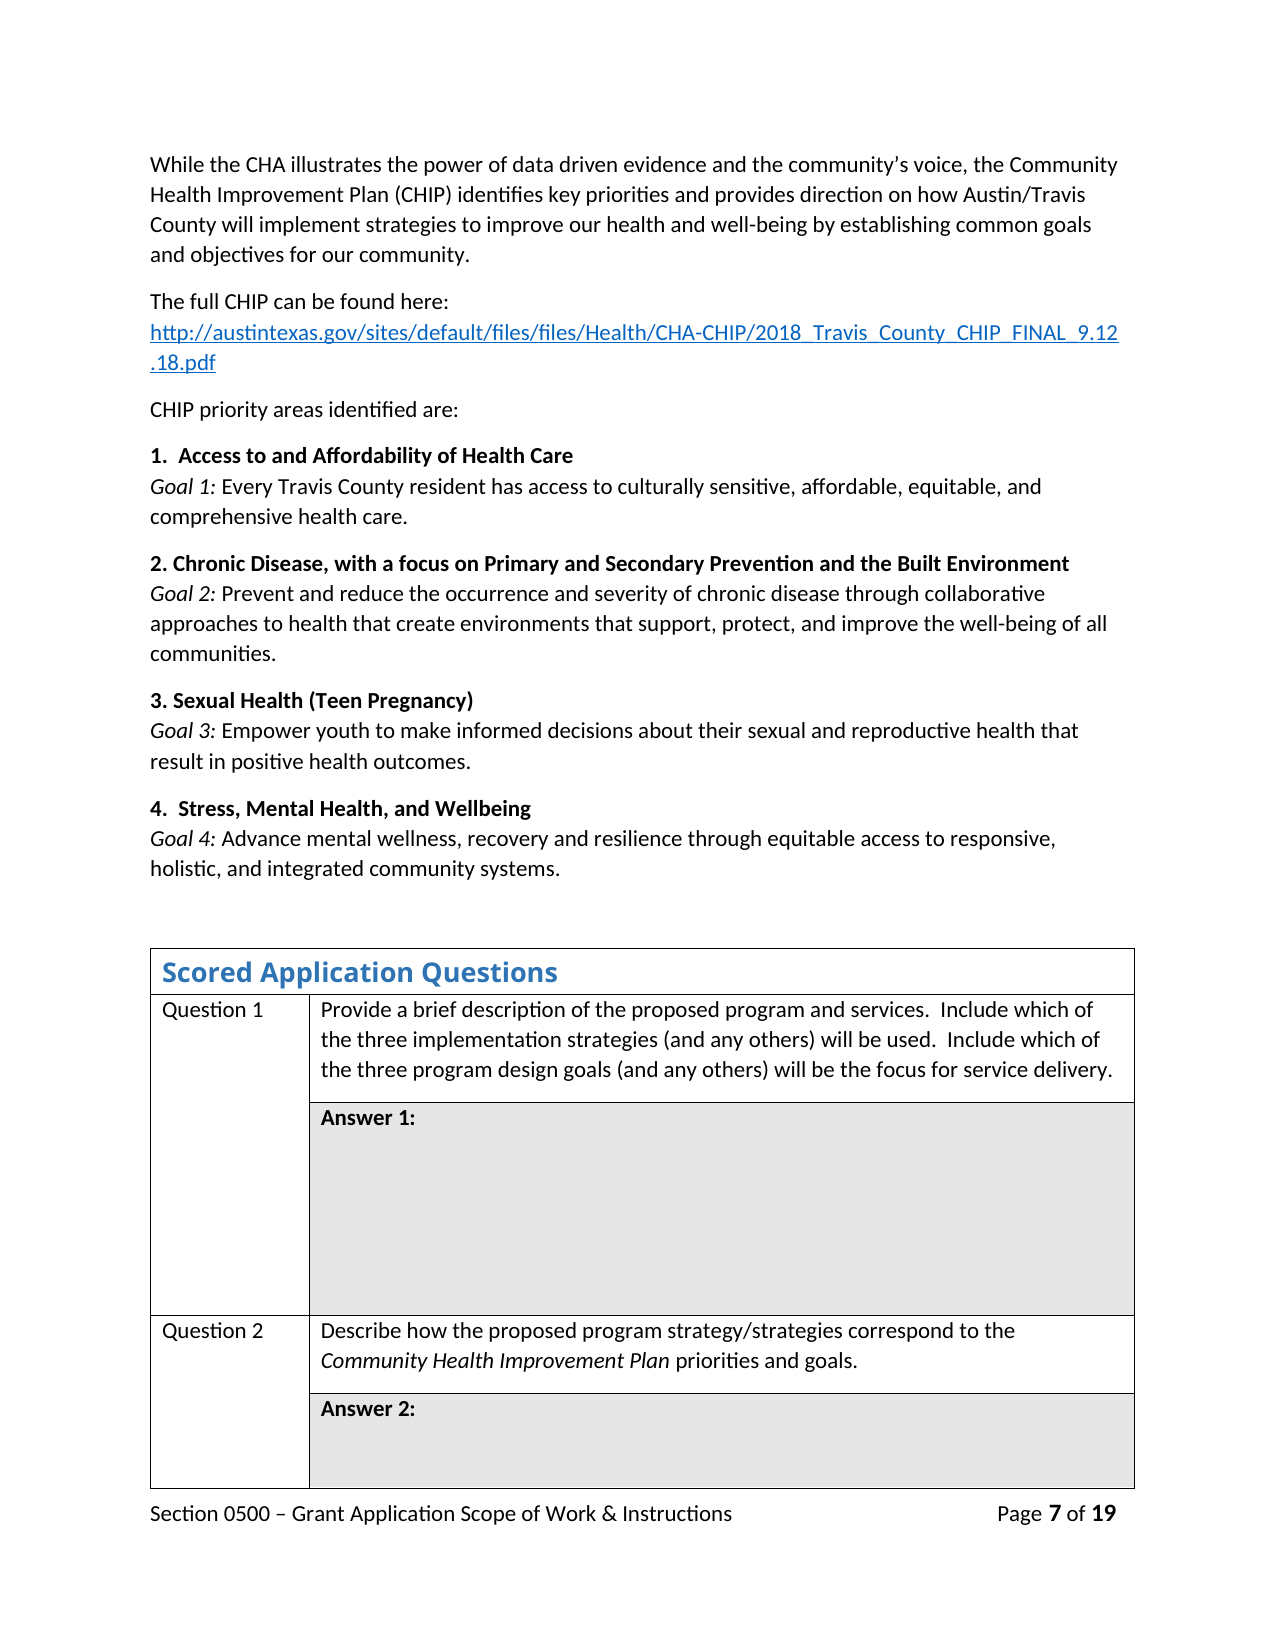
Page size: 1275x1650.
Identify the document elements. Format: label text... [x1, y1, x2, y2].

text While the CHA illustrates the power of data driven evidence and the community’s voice, the Community Health Improvement Plan (CHIP) identifies key priorities and provides direction on how Austin/Travis County will implement strategies to improve our health and well-being by establishing common goals and objectives for our community. [150, 150, 1125, 269]
table_cell Question 2 [151, 1316, 309, 1487]
text Goal 1: Every Travis County resident has access to culturally sensitive, affordable, equitable, and comprehensive health care. [150, 472, 1125, 530]
text 2. Chronic Disease, with a focus on Primary and Secondary Prevention and the Built Environment [150, 549, 1125, 577]
text Goal 2: Prevent and reduce the occurrence and severity of chronic disease through collaborative approaches to health that create environments that support, protect, and improve the well-being of all communities. [150, 579, 1125, 668]
table_cell Describe how the proposed program strategy/strategies correspond to the Community Health Improvement Plan priorities and goals. [310, 1316, 1134, 1393]
text Goal 3: Empower youth to make informed decisions about their sexual and reproductive health that result in positive health outcomes. [150, 717, 1125, 775]
table_cell Question 1 [151, 995, 309, 1315]
table_header Scored Application Questions [151, 949, 1134, 994]
table_cell Provide a brief description of the proposed program and services. Include which of the three implementation strategies (and any others) will be used. Include which of the three program design goals (and any others) will be the focus for service delivery. [310, 995, 1134, 1102]
text 1. Access to and Affordability of Health Care [150, 442, 1125, 470]
table_cell Answer 2: [310, 1394, 1134, 1487]
text The full CHIP can be found here: http://austintexas.gov/sites/default/files/files/Health/CHA-CHIP/2018_Travis_County_CHIP_FINAL_9.12.18.pdf [150, 287, 1125, 376]
text 4. Stress, Mental Health, and Wellbeing [150, 794, 1125, 822]
text 3. Sexual Health (Teen Pregnancy) [150, 686, 1125, 714]
table_cell Answer 1: [310, 1103, 1134, 1315]
text CHIP priority areas identified are: [150, 395, 1125, 423]
text Goal 4: Advance mental wellness, recovery and resilience through equitable access to responsive, holistic, and integrated community systems. [150, 824, 1125, 882]
